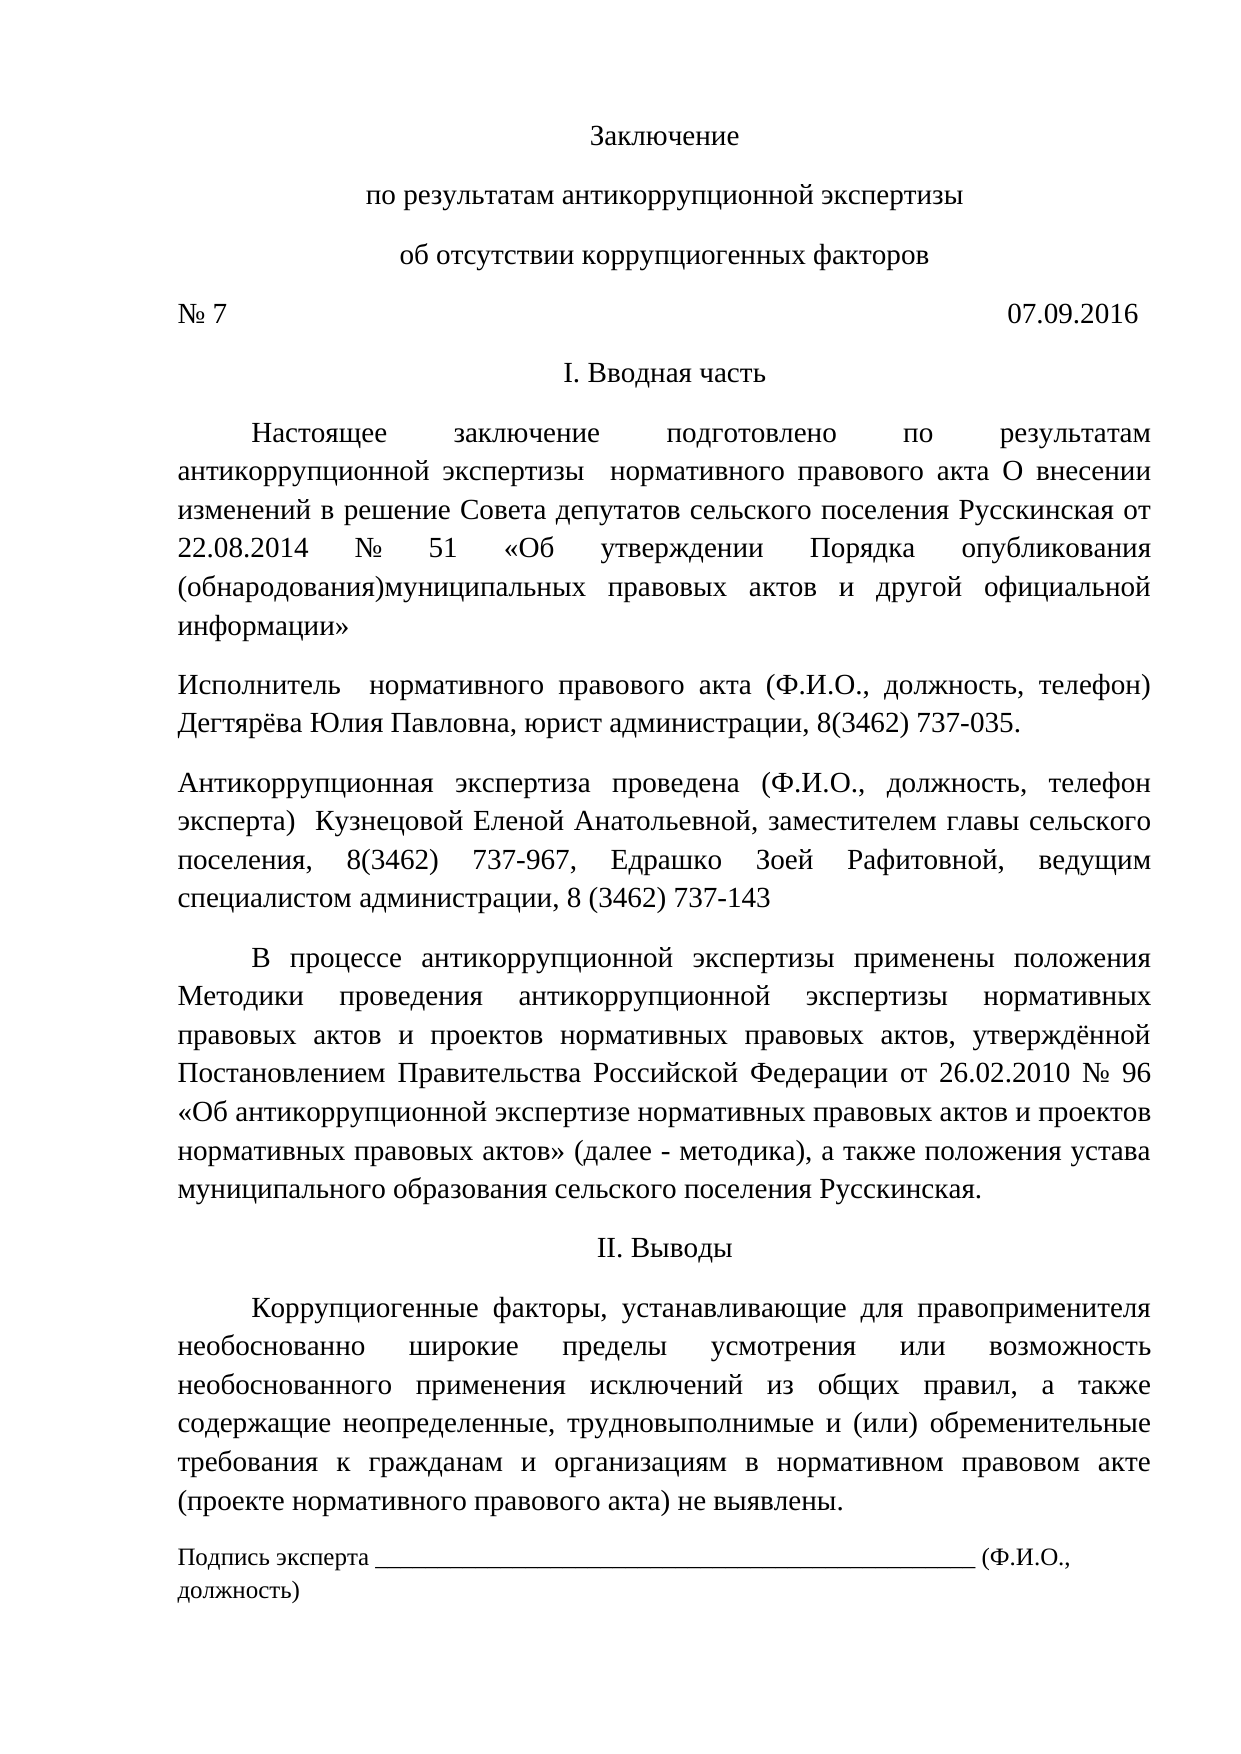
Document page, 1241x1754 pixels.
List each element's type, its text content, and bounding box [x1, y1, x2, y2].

text В процессе антикоррупционной экспертизы применены положения Методики проведения антикоррупционной экспертизы нормативных правовых актов и проектов нормативных правовых актов, утверждённой Постановлением Правительства Российской Федерации от 26.02.2010 № 96 «Об антикоррупционной экспертизе нормативных правовых актов и проектов нормативных правовых актов» (далее - методика), а также положения устава муниципального образования сельского поселения Русскинская. [177, 940, 1152, 1205]
text Заключение [177, 118, 1152, 152]
text Настоящее заключение подготовлено по результатам антикоррупционной экспертизы нормативного правового акта О внесении изменений в решение Совета депутатов сельского поселения Русскинская от 22.08.2014 № 51 «Об утверждении Порядка опубликования (обнародования)муниципальных правовых актов и другой официальной информации» [177, 415, 1152, 641]
text I. Вводная часть [177, 356, 1152, 389]
text Антикоррупционная экспертиза проведена (Ф.И.О., должность, телефон эксперта) Кузнецовой Еленой Анатольевной, заместителем главы сельского поселения, 8(3462) 737-967, Едрашко Зоей Рафитовной, ведущим специалистом администрации, 8 (3462) 737-143 [177, 765, 1152, 914]
text Подпись эксперта ________________________________________________ (Ф.И.О., должность) [177, 1542, 1152, 1604]
text по результатам антикоррупционной экспертизы [177, 177, 1152, 211]
text об отсутствии коррупциогенных факторов [177, 237, 1152, 270]
text Исполнитель нормативного правового акта (Ф.И.О., должность, телефон) Дегтярёва Юлия Павловна, юрист администрации, 8(3462) 737-035. [177, 667, 1152, 739]
text II. Выводы [177, 1231, 1152, 1264]
text Коррупциогенные факторы, устанавливающие для правоприменителя необоснованно широкие пределы усмотрения или возможность необоснованного применения исключений из общих правил, а также содержащие неопределенные, трудновыполнимые и (или) обременительные требования к гражданам и организациям в нормативном правовом акте (проекте нормативного правового акта) не выявлены. [177, 1290, 1152, 1516]
text № 7 07.09.2016 [177, 296, 1152, 330]
